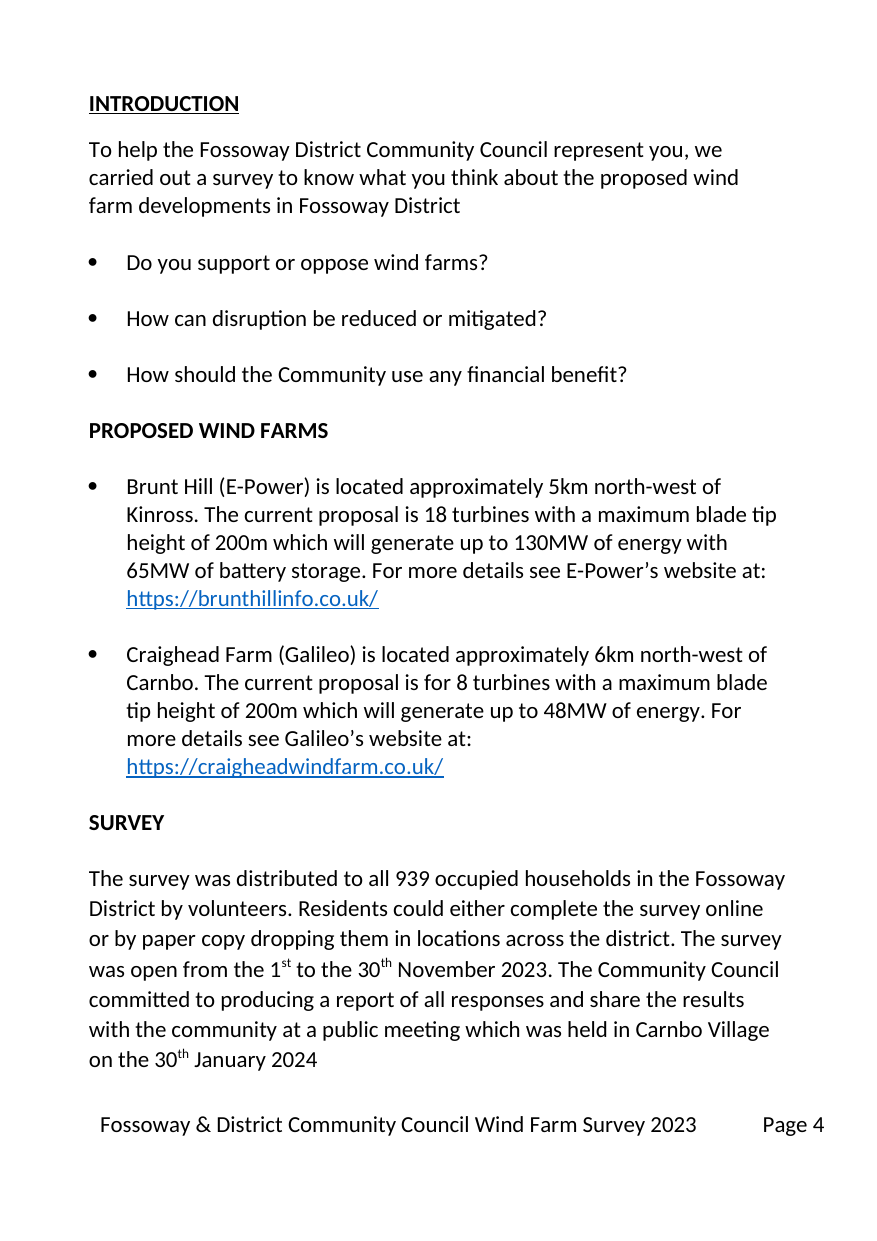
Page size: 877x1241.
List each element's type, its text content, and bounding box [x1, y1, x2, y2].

list Brunt Hill (E-Power) is located approximately 5km north-west of Kinross. The current proposal is 18 turbines with a maximum blade tip height of 200m which will generate up to 130MW of energy with 65MW of battery storage. For more details see E-Power’s website at: https://brunthillinfo.co.uk/ [89, 472, 788, 612]
text The survey was distributed to all 939 occupied households in the Fossoway District by volunteers. Residents could either complete the survey online or by paper copy dropping them in locations across the district. The survey was open from the 1st to the 30th November 2023. The Community Council committed to producing a report of all responses and share the results with the community at a public meeting which was held in Carnbo Village on the 30th January 2024 [89, 864, 788, 1073]
list Craighead Farm (Galileo) is located approximately 6km north-west of Carnbo. The current proposal is for 8 turbines with a maximum blade tip height of 200m which will generate up to 48MW of energy. For more details see Galileo’s website at: https://craigheadwindfarm.co.uk/ [89, 640, 788, 780]
text To help the Fossoway District Community Council represent you, we carried out a survey to know what you think about the proposed wind farm developments in Fossoway District [89, 136, 788, 219]
text INTRODUCTION [89, 89, 788, 117]
text PROPOSED WIND FARMS [89, 416, 788, 444]
list How should the Community use any financial benefit? [89, 360, 788, 388]
text SURVEY [89, 808, 788, 836]
list How can disruption be reduced or mitigated? [89, 304, 788, 332]
list Do you support or oppose wind farms? [89, 248, 788, 276]
